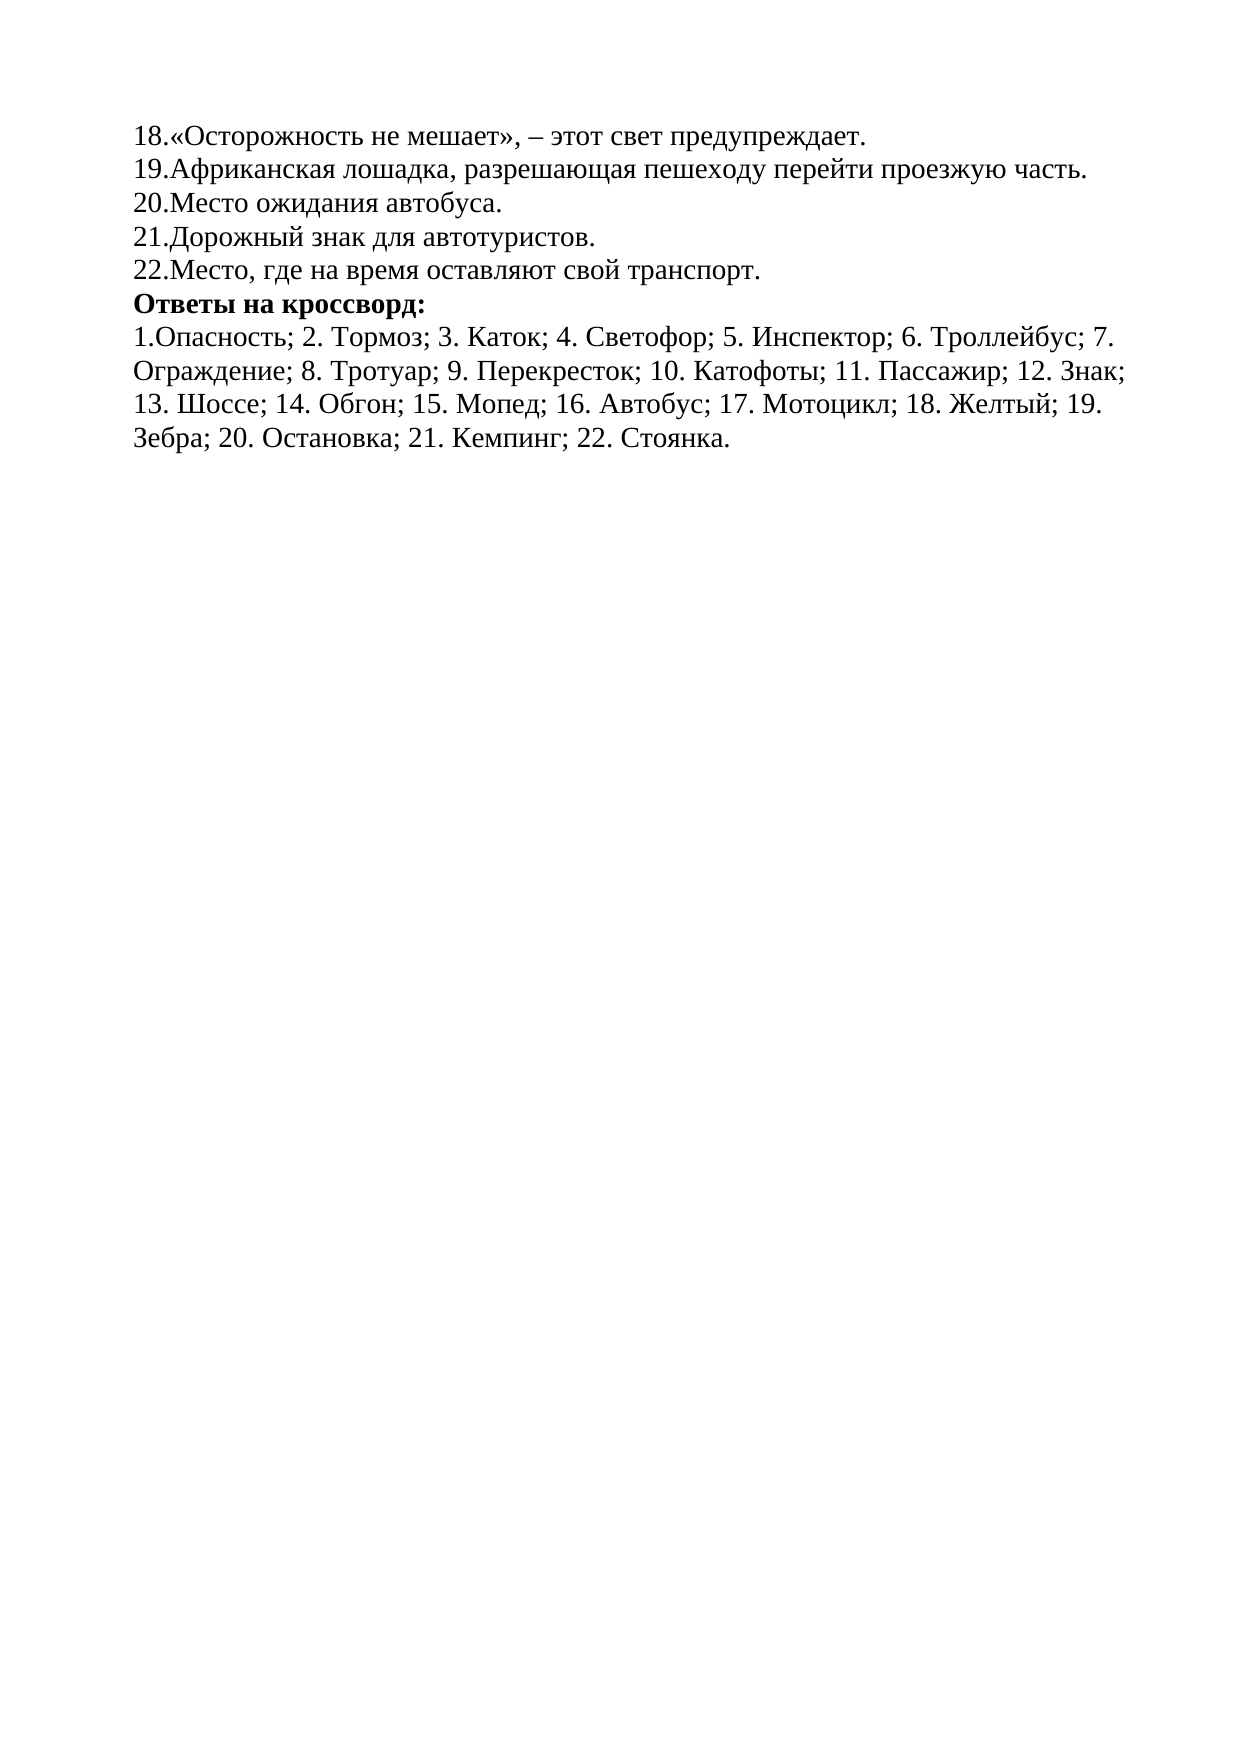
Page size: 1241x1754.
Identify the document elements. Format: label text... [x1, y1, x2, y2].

text 1.Опасность; 2. Тормоз; 3. Каток; 4. Светофор; 5. Инспектор; 6. Троллейбус; 7. Ограждение; 8. Тротуар; 9. Перекресток; 10. Катофоты; 11. Пассажир; 12. Знак; 13. Шоссе; 14. Обгон; 15. Мопед; 16. Автобус; 17. Мотоцикл; 18. Желтый; 19. Зебра; 20. Остановка; 21. Кемпинг; 22. Стоянка. [133, 319, 1152, 453]
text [133, 118, 1152, 286]
text Ответы на кроссворд: [133, 286, 1152, 319]
